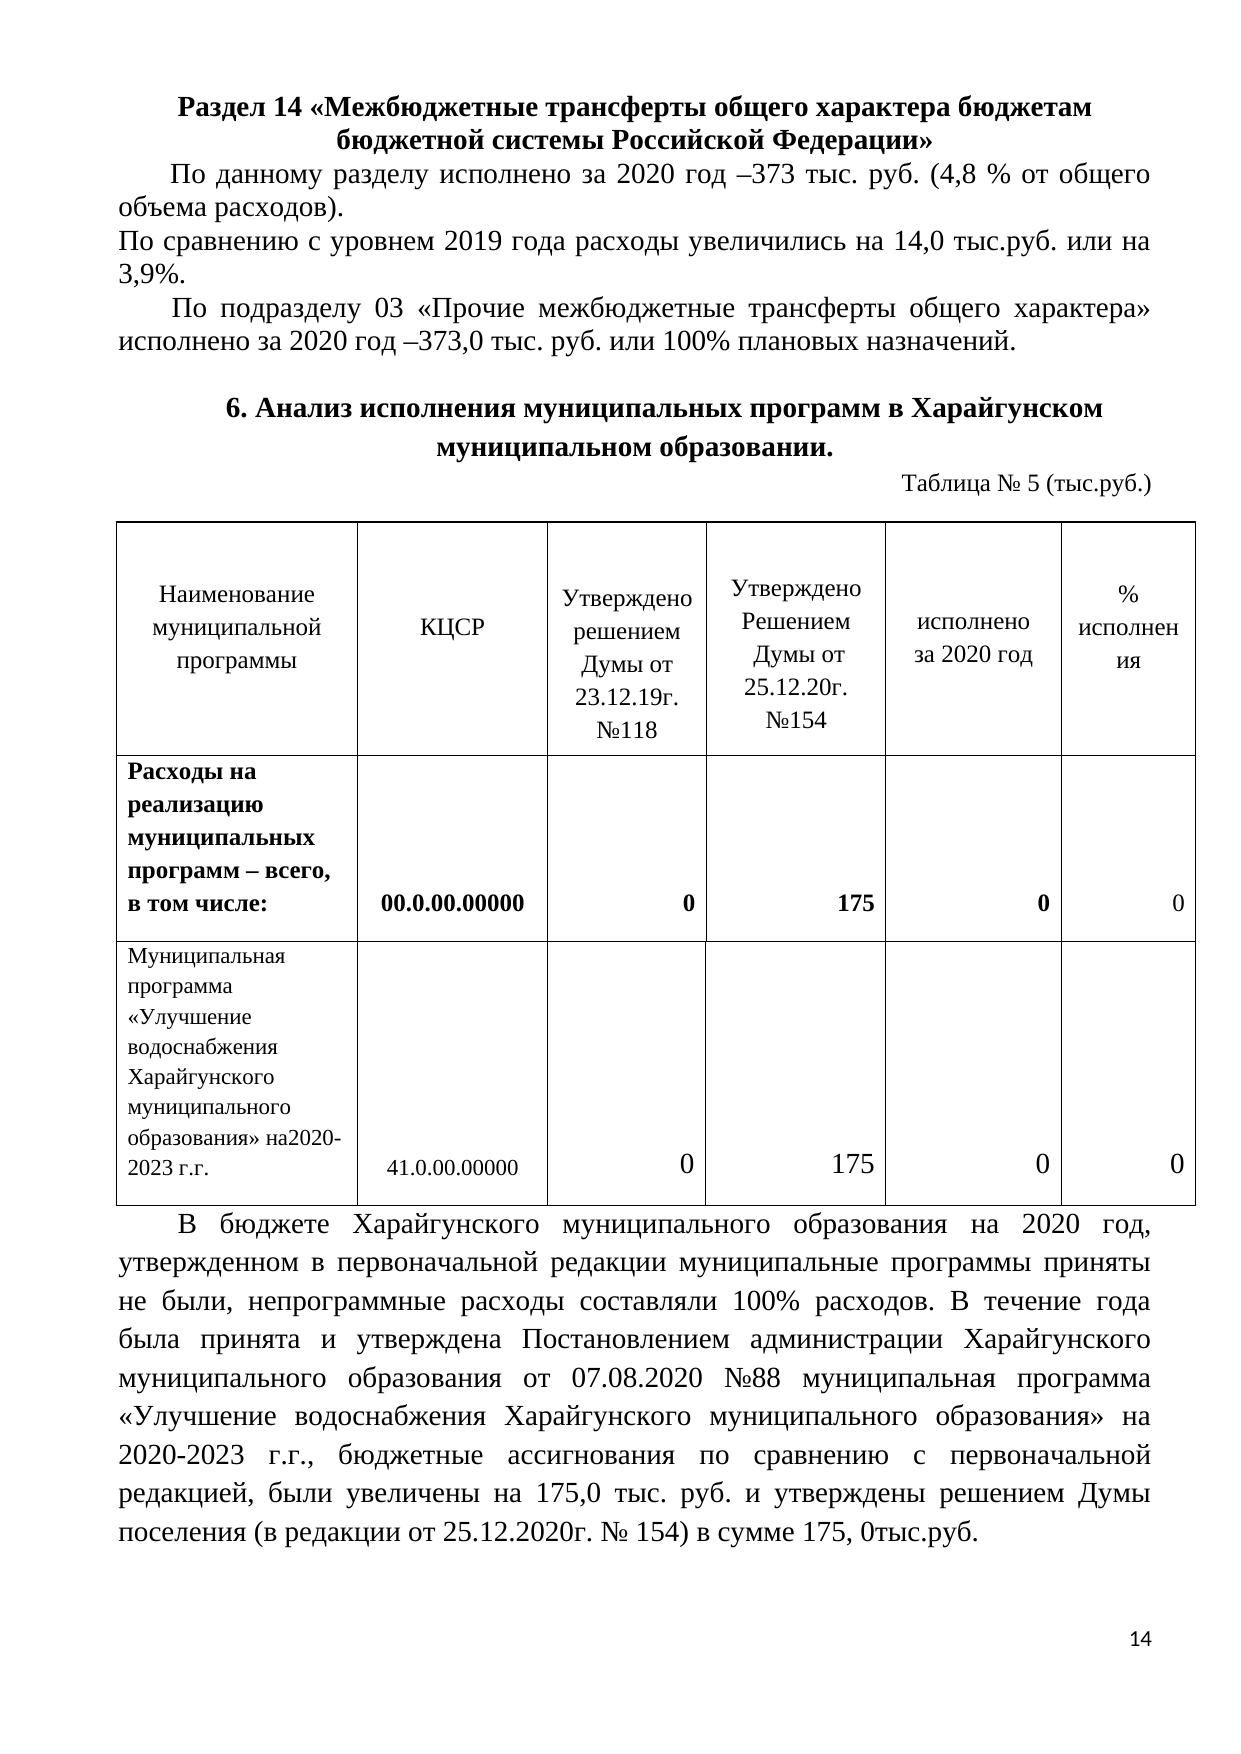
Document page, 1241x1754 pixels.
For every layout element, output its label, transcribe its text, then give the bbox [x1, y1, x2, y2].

text По данному разделу исполнено за 2020 год –373 тыс. руб. (4,8 % от общего объема расходов). [118, 156, 1152, 223]
text В бюджете Харайгунского муниципального образования на 2020 год, утвержденном в первоначальной редакции муниципальные программы приняты не были, непрограммные расходы составляли 100% расходов. В течение года была принята и утверждена Постановлением администрации Харайгунского муниципального образования от 07.08.2020 №88 муниципальная программа «Улучшение водоснабжения Харайгунского муниципального образования» на 2020-2023 г.г., бюджетные ассигнования по сравнению с первоначальной редакцией, были увеличены на 175,0 тыс. руб. и утверждены решением Думы поселения (в редакции от 25.12.2020г. № 154) в сумме 175, 0тыс.руб. [118, 1206, 1152, 1548]
table_cell 00.0.00.00000 [358, 756, 547, 941]
table_cell 0 [886, 942, 1061, 1205]
text Раздел 14 «Межбюджетные трансферты общего характера бюджетам бюджетной системы Российской Федерации» [118, 89, 1152, 156]
table_header Утверждено решением Думы от 23.12.19г. №118 [548, 523, 706, 755]
table_cell 0 [548, 756, 706, 941]
table_cell 0 [886, 756, 1061, 941]
table_cell 0 [1062, 756, 1195, 941]
table_cell Расходы на реализацию муниципальных программ – всего, в том числе: [117, 756, 357, 941]
table_header Утверждено Решением Думы от 25.12.20г. №154 [707, 523, 885, 755]
table_cell Муниципальная программа «Улучшение водоснабжения Харайгунского муниципального образования» на2020-2023 г.г. [117, 942, 357, 1205]
table_cell 175 [706, 942, 885, 1205]
table_cell 0 [548, 942, 705, 1205]
table_header исполнено за 2020 год [886, 523, 1061, 755]
list 6. Анализ исполнения муниципальных программ в Харайгунском муниципальном образовании. [118, 391, 1152, 463]
text По подразделу 03 «Прочие межбюджетные трансферты общего характера» исполнено за 2020 год –373,0 тыс. руб. или 100% плановых назначений. [118, 290, 1152, 357]
table_cell 175 [707, 756, 885, 941]
table_cell 41.0.00.00000 [358, 942, 547, 1205]
table_cell 0 [1062, 942, 1195, 1205]
table_header % исполнения [1062, 523, 1195, 755]
text По сравнению с уровнем 2019 года расходы увеличились на 14,0 тыс.руб. или на 3,9%. [118, 223, 1152, 290]
table_header Наименование муниципальной программы [117, 523, 357, 755]
table_header КЦСР [358, 523, 547, 755]
text Таблица № 5 (тыс.руб.) [118, 468, 1152, 496]
